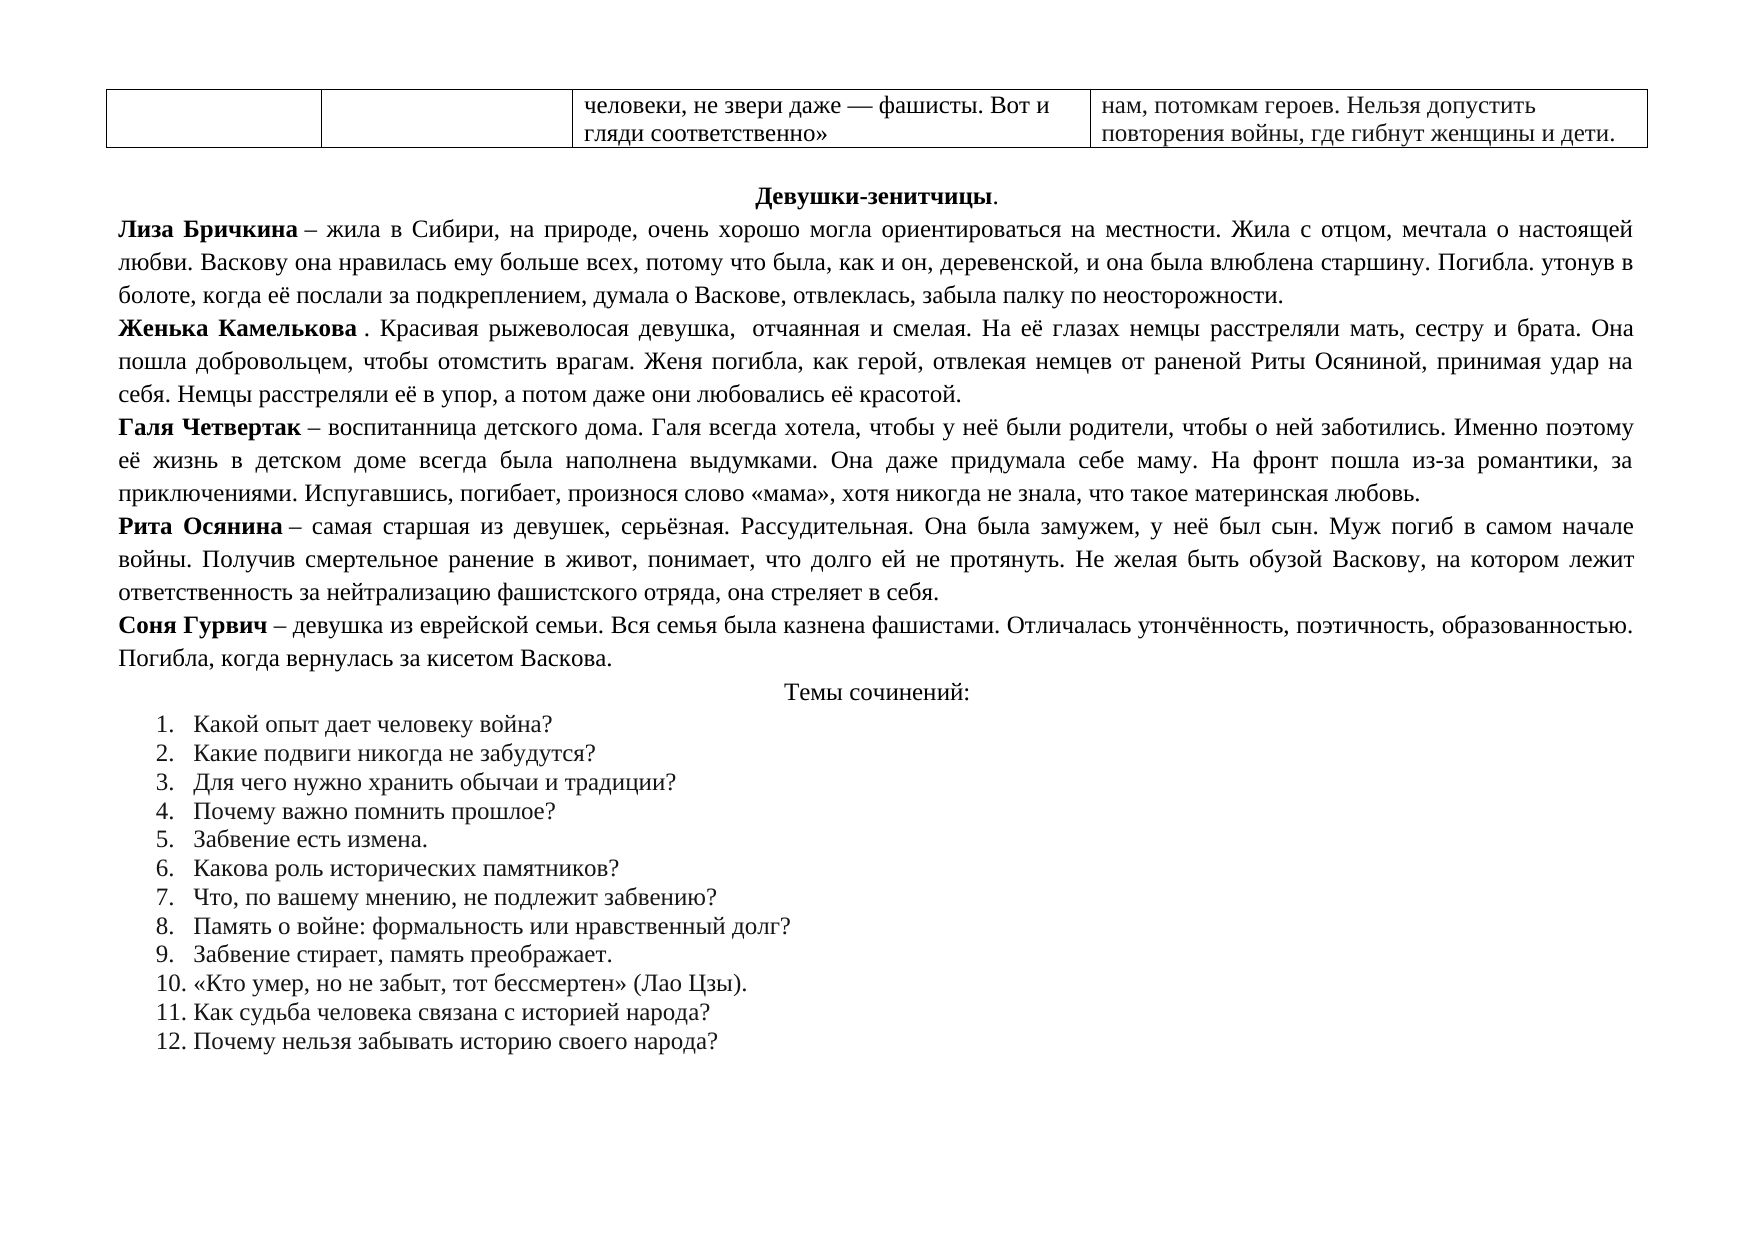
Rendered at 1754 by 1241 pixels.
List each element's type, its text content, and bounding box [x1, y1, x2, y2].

list Для чего нужно хранить обычаи и традиции? [156, 767, 1636, 796]
text Рита Осянина – самая старшая из девушек, серьёзная. Рассудительная. Она была замужем, у неё был сын. Муж погиб в самом начале войны. Получив смертельное ранение в живот, понимает, что долго ей не протянуть. Не желая быть обузой Васкову, на котором лежит ответственность за нейтрализацию фашистского отряда, она стреляет в себя. [118, 511, 1636, 606]
text Девушки-зенитчицы. [118, 181, 1636, 210]
list Какова роль исторических памятников? [156, 853, 1636, 882]
text Соня Гурвич – девушка из еврейской семьи. Вся семья была казнена фашистами. Отличалась утончённость, поэтичность, образованностью. Погибла, когда вернулась за кисетом Васкова. [118, 611, 1636, 672]
list Как судьба человека связана с историей народа? [156, 997, 1636, 1026]
list Забвение стирает, память преображает. [156, 939, 1636, 968]
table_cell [322, 90, 572, 147]
list Почему важно помнить прошлое? [156, 796, 1636, 824]
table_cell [107, 90, 321, 147]
list Почему нельзя забывать историю своего народа? [156, 1026, 1636, 1054]
list Какой опыт дает человеку война? [156, 709, 1636, 738]
text Женька Камелькова . Красивая рыжеволосая девушка, отчаянная и смелая. На её глазах немцы расстреляли мать, сестру и брата. Она пошла добровольцем, чтобы отомстить врагам. Женя погибла, как герой, отвлекая немцев от раненой Риты Осяниной, принимая удар на себя. Немцы расстреляли её в упор, а потом даже они любовались её красотой. [118, 313, 1636, 408]
list «Кто умер, но не забыт, тот бессмертен» (Лао Цзы). [156, 968, 1636, 997]
list Забвение есть измена. [156, 824, 1636, 853]
text Лиза Бричкина – жила в Сибири, на природе, очень хорошо могла ориентироваться на местности. Жила с отцом, мечтала о настоящей любви. Васкову она нравилась ему больше всех, потому что была, как и он, деревенской, и она была влюблена старшину. Погибла. утонув в болоте, когда её послали за подкреплением, думала о Васкове, отвлеклась, забыла палку по неосторожности. [118, 214, 1636, 309]
list Память о войне: формальность или нравственный долг? [156, 911, 1636, 939]
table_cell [573, 90, 1090, 147]
text Темы сочинений: [118, 677, 1636, 705]
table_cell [1091, 90, 1647, 147]
list Какие подвиги никогда не забудутся? [156, 738, 1636, 767]
list Что, по вашему мнению, не подлежит забвению? [156, 882, 1636, 911]
text Галя Четвертак – воспитанница детского дома. Галя всегда хотела, чтобы у неё были родители, чтобы о ней заботились. Именно поэтому её жизнь в детском доме всегда была наполнена выдумками. Она даже придумала себе маму. На фронт пошла из-за романтики, за приключениями. Испугавшись, погибает, произнося слово «мама», хотя никогда не знала, что такое материнская любовь. [118, 412, 1636, 507]
